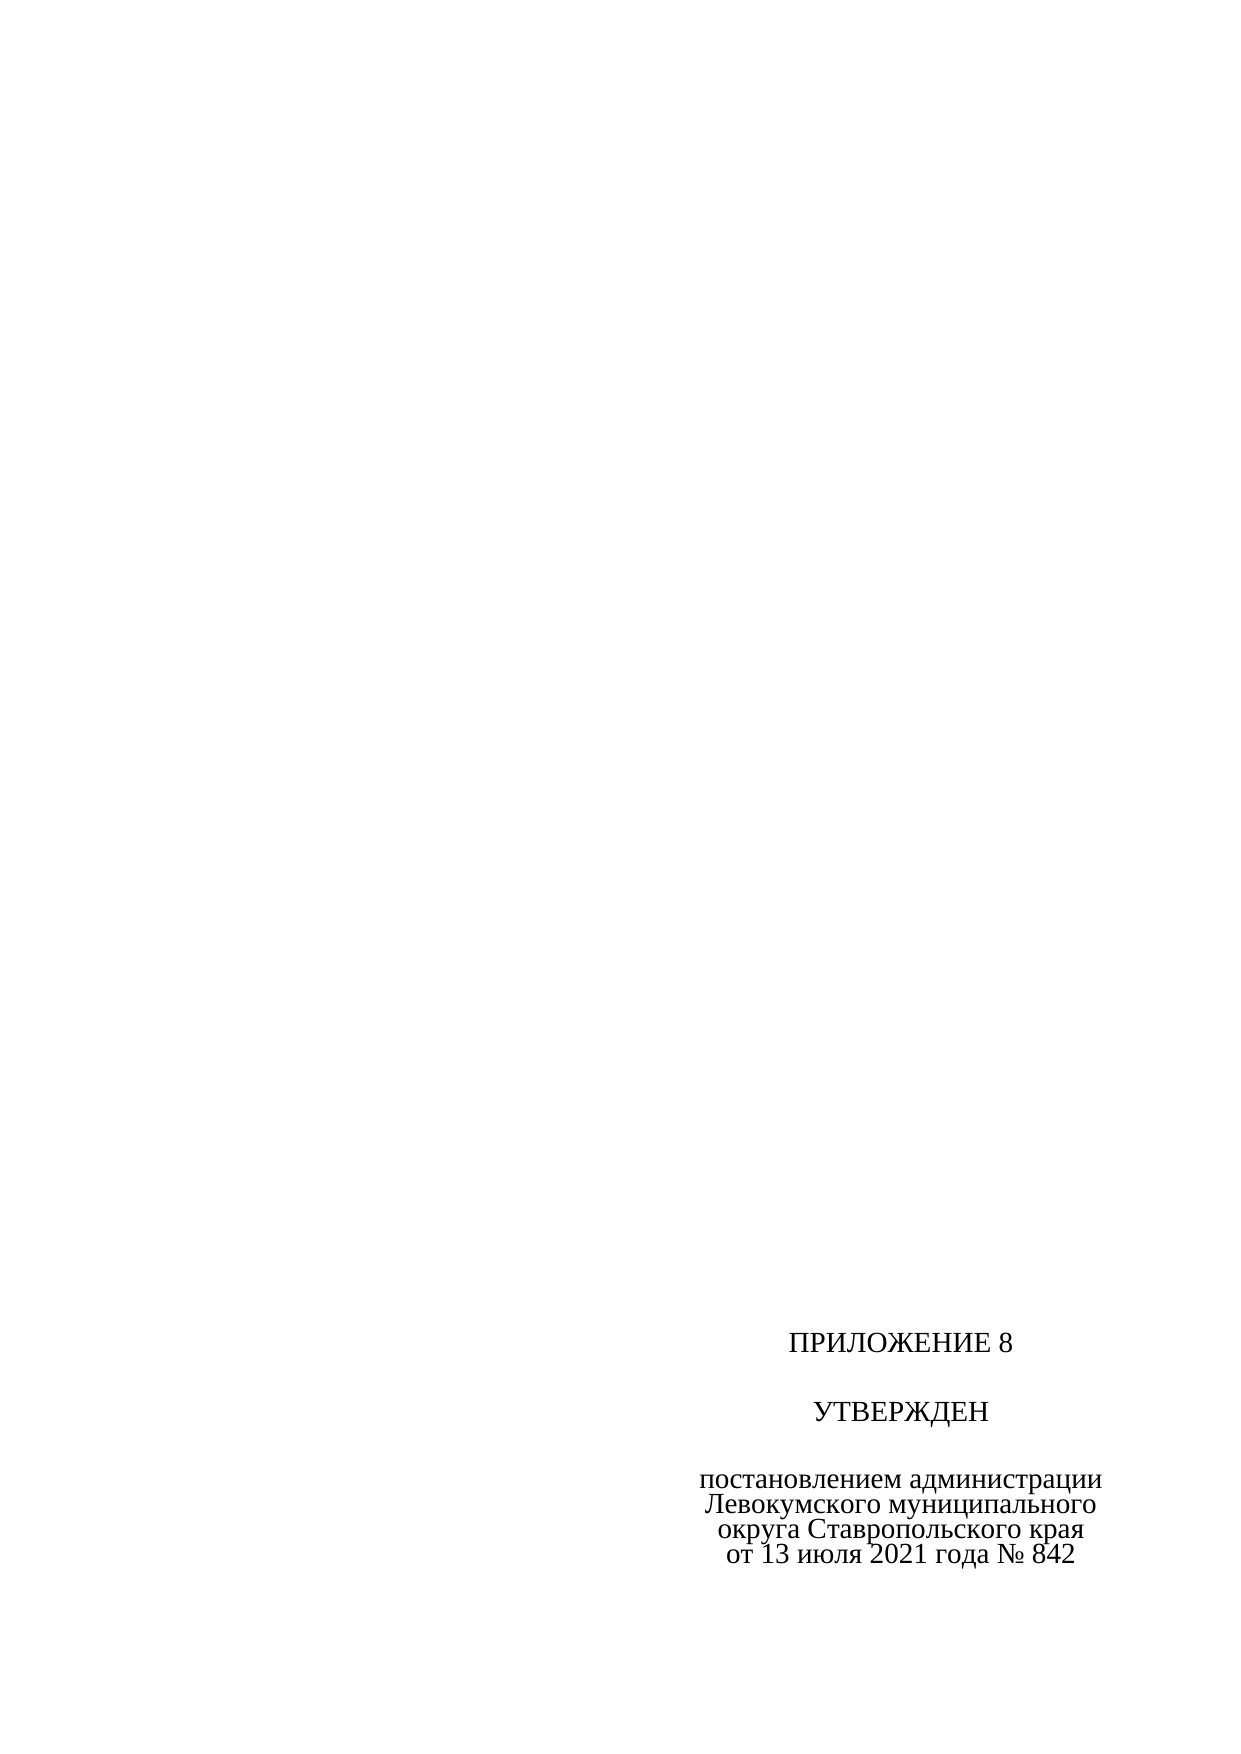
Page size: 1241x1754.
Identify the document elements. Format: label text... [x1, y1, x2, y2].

text Левокумского муниципального [650, 1493, 1152, 1518]
text округа Ставропольского края [650, 1518, 1152, 1543]
text ПРИЛОЖЕНИЕ 8 [650, 1326, 1152, 1394]
text от 13 июля 2021 года № 842 [650, 1543, 1152, 1568]
text УТВЕРЖДЕН [650, 1394, 1152, 1435]
text постановлением администрации [650, 1468, 1152, 1493]
